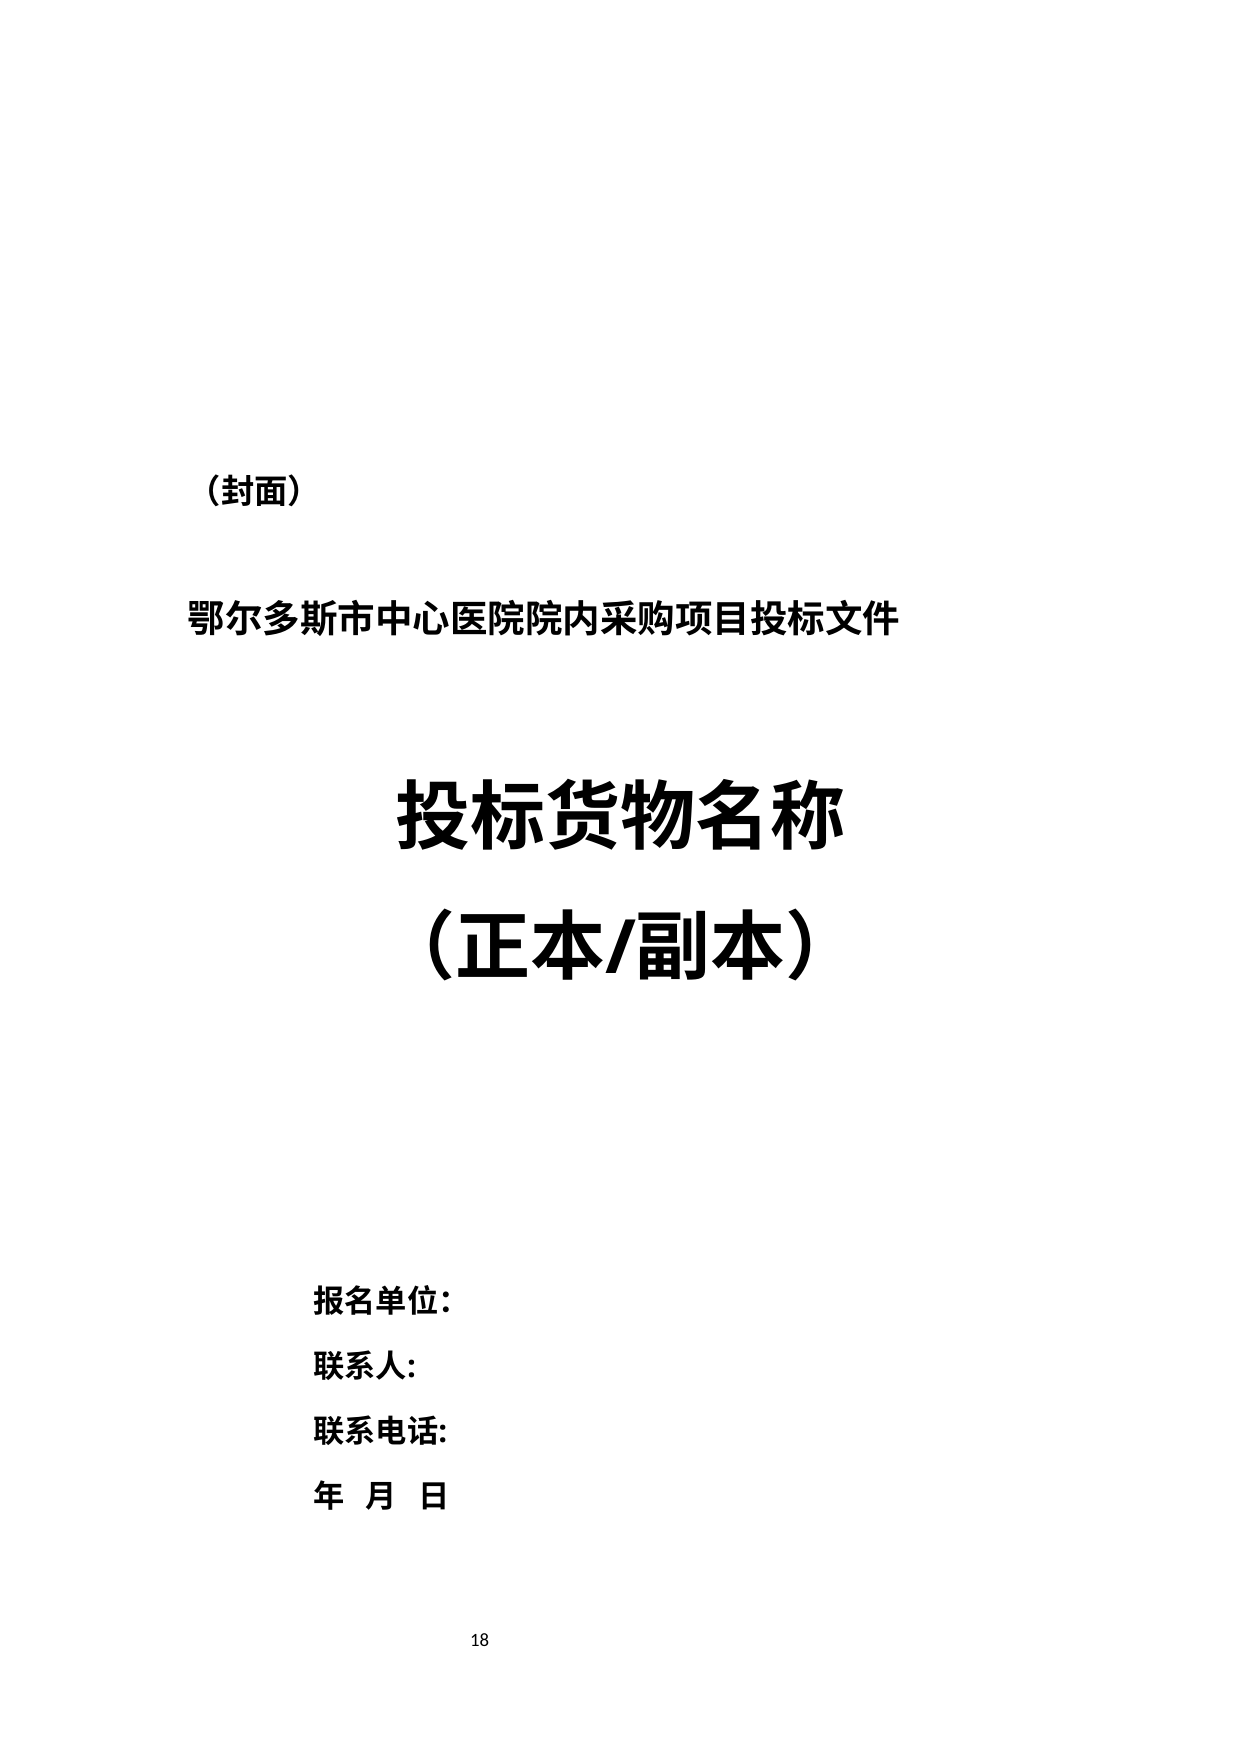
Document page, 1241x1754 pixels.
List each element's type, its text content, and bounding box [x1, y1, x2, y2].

text 联系人: [187, 1331, 1053, 1396]
text 报名单位： [187, 1266, 1053, 1331]
text 投标货物名称 [187, 746, 1053, 876]
text 鄂尔多斯市中心医院院内采购项目投标文件 [187, 584, 1053, 649]
text （正本/副本） [187, 876, 1053, 1006]
text 年 月 日 [187, 1461, 1053, 1526]
subtitle （封面） [187, 456, 1053, 521]
text 联系电话: [187, 1396, 1053, 1461]
